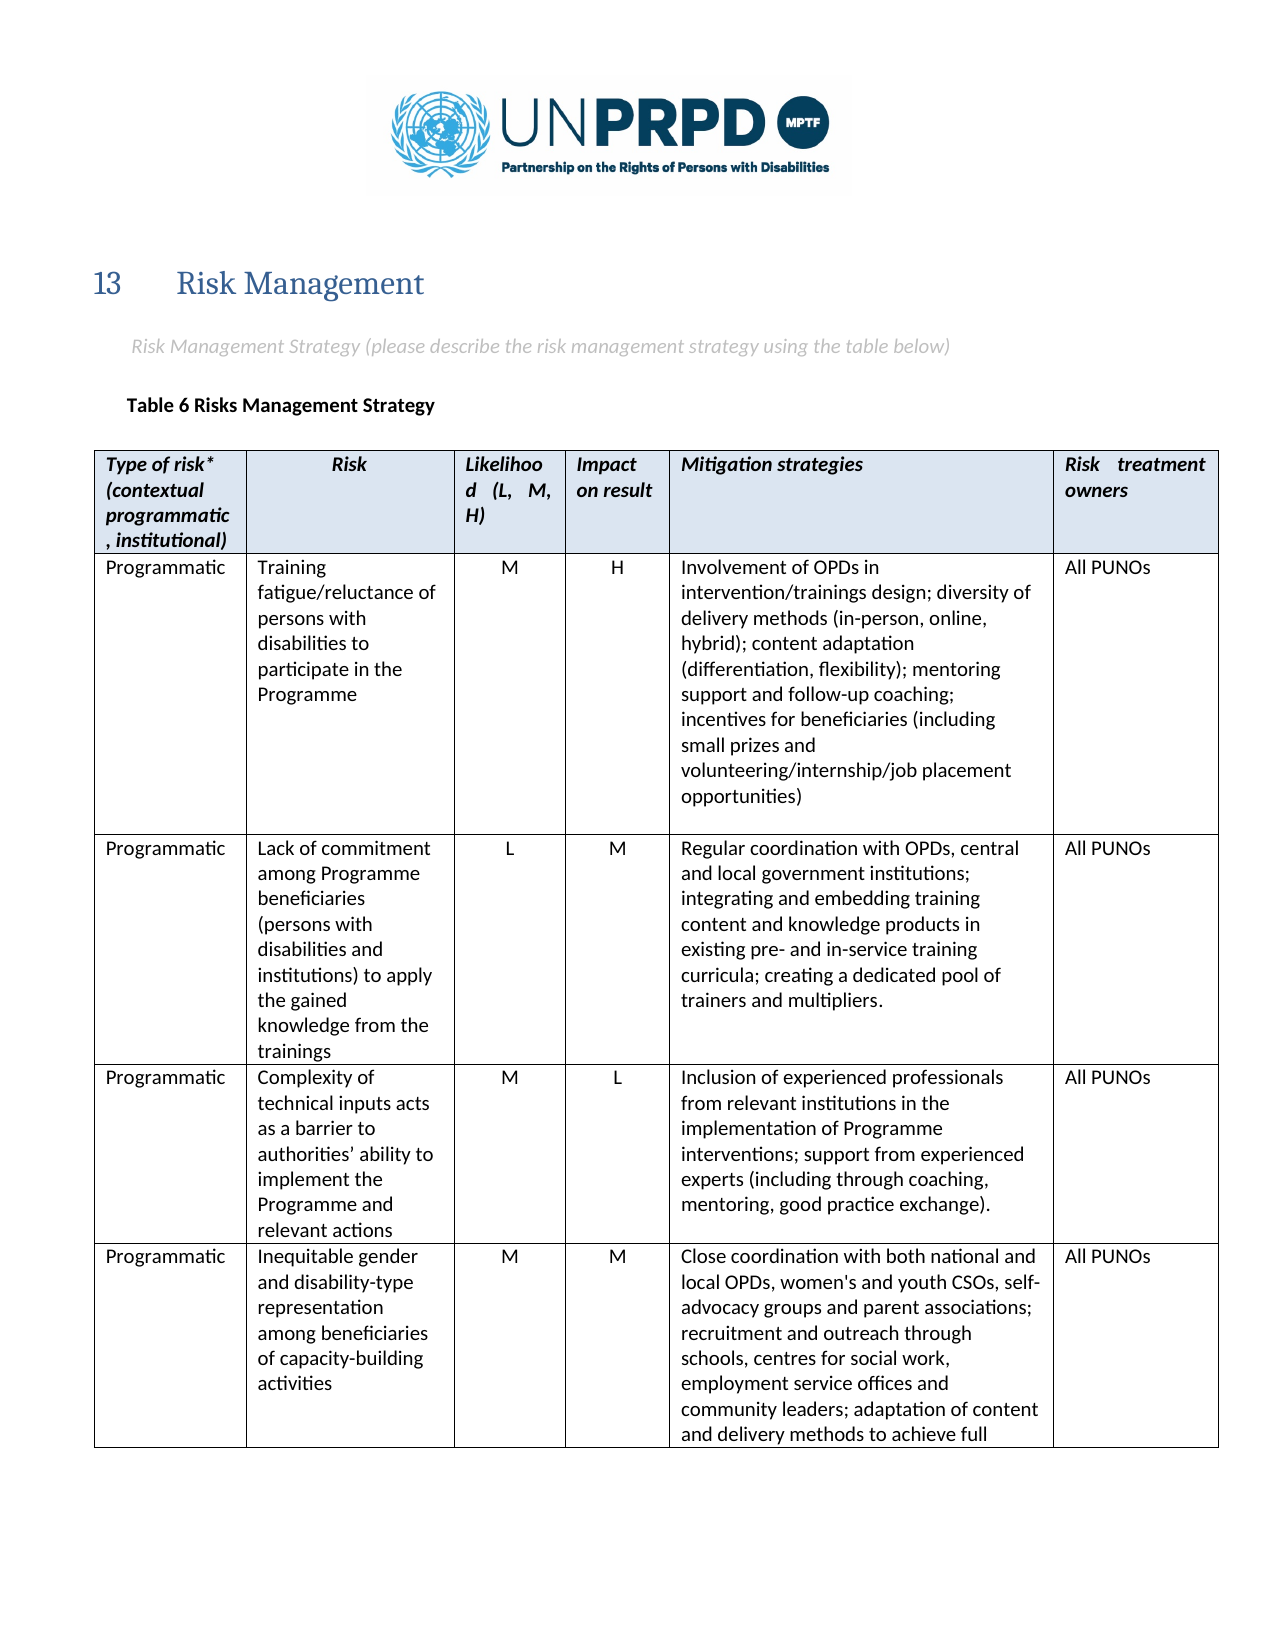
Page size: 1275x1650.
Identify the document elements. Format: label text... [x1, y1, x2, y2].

picture [366, 75, 853, 196]
subtitle Risk Management [94, 264, 1125, 302]
table_cell Programmatic [95, 554, 246, 834]
table_cell All PUNOs [1054, 1065, 1218, 1242]
table_cell Involvement of OPDs in intervention/trainings design; diversity of delivery methods (in-person, online, hybrid); content adaptation (differentiation, flexibility); mentoring support and follow-up coaching; incentives for beneficiaries (including small prizes and volunteering/internship/job placement opportunities) [670, 554, 1053, 834]
table_cell Inequitable gender and disability-type representation among beneficiaries of capacity-building activities [247, 1244, 454, 1447]
table_header Likelihood (L, M, H) [455, 451, 565, 553]
table_cell Programmatic [95, 1065, 246, 1242]
table_cell M [455, 1244, 565, 1447]
table_cell All PUNOs [1054, 835, 1218, 1063]
table_header Impact on result [566, 451, 669, 553]
text Risk Management Strategy (please describe the risk management strategy using the table below) [94, 334, 1125, 359]
table_header Risk treatment owners [1054, 451, 1218, 553]
table_cell Programmatic [95, 1244, 246, 1447]
table_cell Complexity of technical inputs acts as a barrier to authorities’ ability to implement the Programme and relevant actions [247, 1065, 454, 1242]
table_cell Inclusion of experienced professionals from relevant institutions in the implementation of Programme interventions; support from experienced experts (including through coaching, mentoring, good practice exchange). [670, 1065, 1053, 1242]
table_cell M [455, 1065, 565, 1242]
table_cell Training fatigue/reluctance of persons with disabilities to participate in the Programme [247, 554, 454, 834]
table_cell L [566, 1065, 669, 1242]
table_cell H [566, 554, 669, 834]
text Table 6 Risks Management Strategy [94, 392, 1125, 417]
table_header Mitigation strategies [670, 451, 1053, 553]
table_cell L [455, 835, 565, 1063]
table_cell Programmatic [95, 835, 246, 1063]
table_cell M [455, 554, 565, 834]
table_header Risk [247, 451, 454, 553]
table_cell Regular coordination with OPDs, central and local government institutions; integrating and embedding training content and knowledge products in existing pre- and in-service training curricula; creating a dedicated pool of trainers and multipliers. [670, 835, 1053, 1063]
table_cell M [566, 835, 669, 1063]
table_cell All PUNOs [1054, 1244, 1218, 1447]
table_cell All PUNOs [1054, 554, 1218, 834]
table_header Type of risk* (contextual programmatic, institutional) [95, 451, 246, 553]
table_cell Lack of commitment among Programme beneficiaries (persons with disabilities and institutions) to apply the gained knowledge from the trainings [247, 835, 454, 1063]
table_cell M [566, 1244, 669, 1447]
